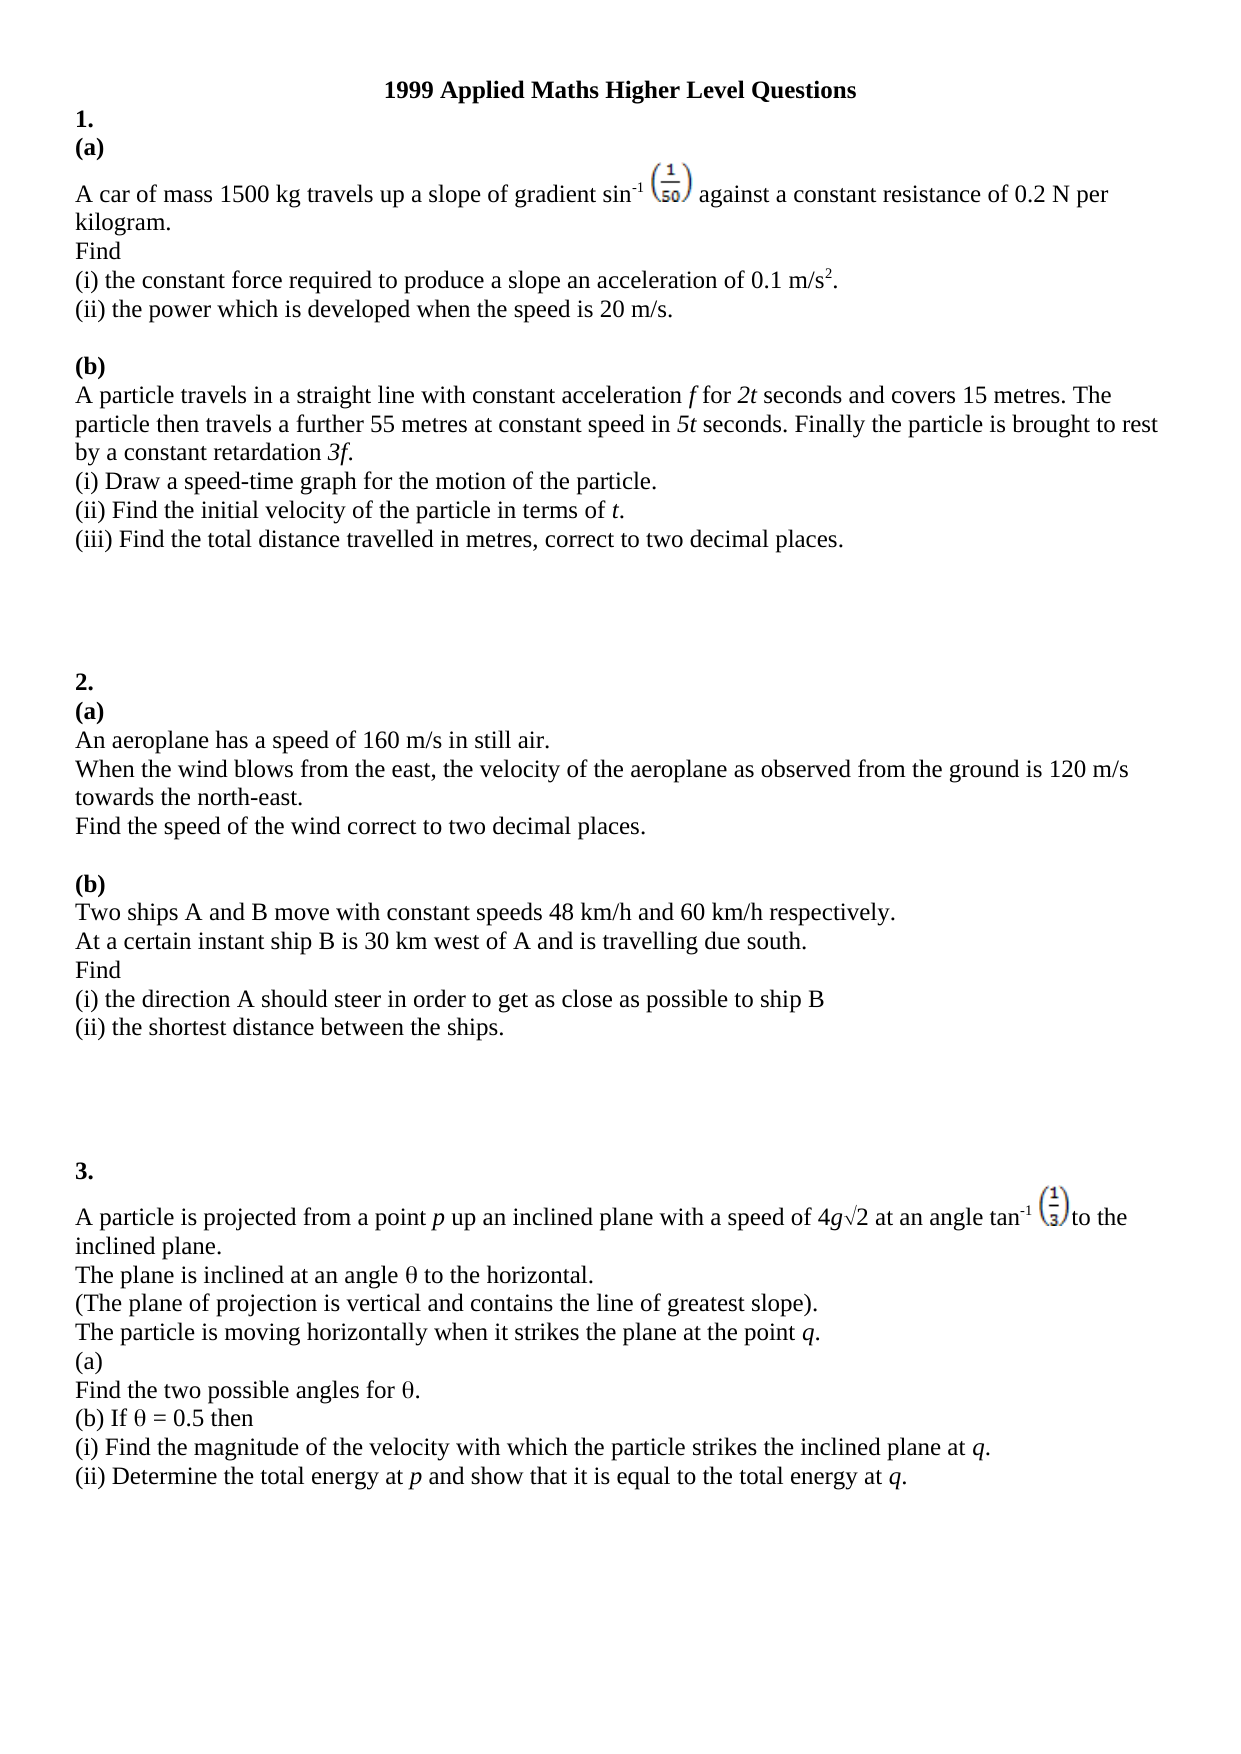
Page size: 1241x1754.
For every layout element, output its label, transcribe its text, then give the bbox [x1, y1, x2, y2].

text (b) [75, 869, 1165, 897]
text The plane is inclined at an angle to the horizontal. [75, 1260, 1165, 1288]
text At a certain instant ship B is 30 km west of A and is travelling due south. [75, 926, 1165, 955]
text 2. [75, 667, 1165, 696]
text Find the two possible angles for . [75, 1375, 1165, 1403]
text (a) [75, 696, 1165, 725]
text (ii) Determine the total energy at p and show that it is equal to the total energy at q. [75, 1461, 1165, 1490]
text A particle travels in a straight line with constant acceleration f for 2t seconds and covers 15 metres. The particle then travels a further 55 metres at constant speed in 5t seconds. Finally the particle is brought to rest by a constant retardation 3f. [75, 380, 1165, 466]
picture [650, 161, 693, 202]
text (i) the constant force required to produce a slope an acceleration of 0.1 m/s2. [75, 265, 1165, 294]
text (i) Find the magnitude of the velocity with which the particle strikes the inclined plane at q. [75, 1432, 1165, 1461]
text (The plane of projection is vertical and contains the line of greatest slope). [75, 1288, 1165, 1317]
text (ii) the shortest distance between the ships. [75, 1012, 1165, 1041]
picture [1038, 1184, 1072, 1226]
text 1. [75, 104, 1165, 132]
text (a) [75, 1346, 1165, 1375]
text 3. [75, 1156, 1165, 1185]
text (i) the direction A should steer in order to get as close as possible to ship B [75, 984, 1165, 1012]
text When the wind blows from the east, the velocity of the aeroplane as observed from the ground is 120 m/s towards the north-east. [75, 754, 1165, 811]
text A particle is projected from a point p up an inclined plane with a speed of 4g2 at an angle tan-1 to the inclined plane. [75, 1185, 1165, 1260]
text (b) If = 0.5 then [75, 1403, 1165, 1432]
text The particle is moving horizontally when it strikes the plane at the point q. [75, 1317, 1165, 1346]
text (ii) Find the initial velocity of the particle in terms of t. [75, 495, 1165, 524]
text (ii) the power which is developed when the speed is 20 m/s. [75, 294, 1165, 322]
text An aeroplane has a speed of 160 m/s in still air. [75, 725, 1165, 754]
text (a) [75, 132, 1165, 161]
text Two ships A and B move with constant speeds 48 km/h and 60 km/h respectively. [75, 897, 1165, 926]
text 1999 Applied Maths Higher Level Questions [75, 75, 1165, 104]
text (i) Draw a speed-time graph for the motion of the particle. [75, 466, 1165, 495]
text Find [75, 236, 1165, 265]
text Find [75, 955, 1165, 984]
text A car of mass 1500 kg travels up a slope of gradient sin-1 against a constant resistance of 0.2 N per kilogram. [75, 161, 1165, 236]
text Find the speed of the wind correct to two decimal places. [75, 811, 1165, 840]
text (b) [75, 351, 1165, 380]
text (iii) Find the total distance travelled in metres, correct to two decimal places. [75, 524, 1165, 552]
